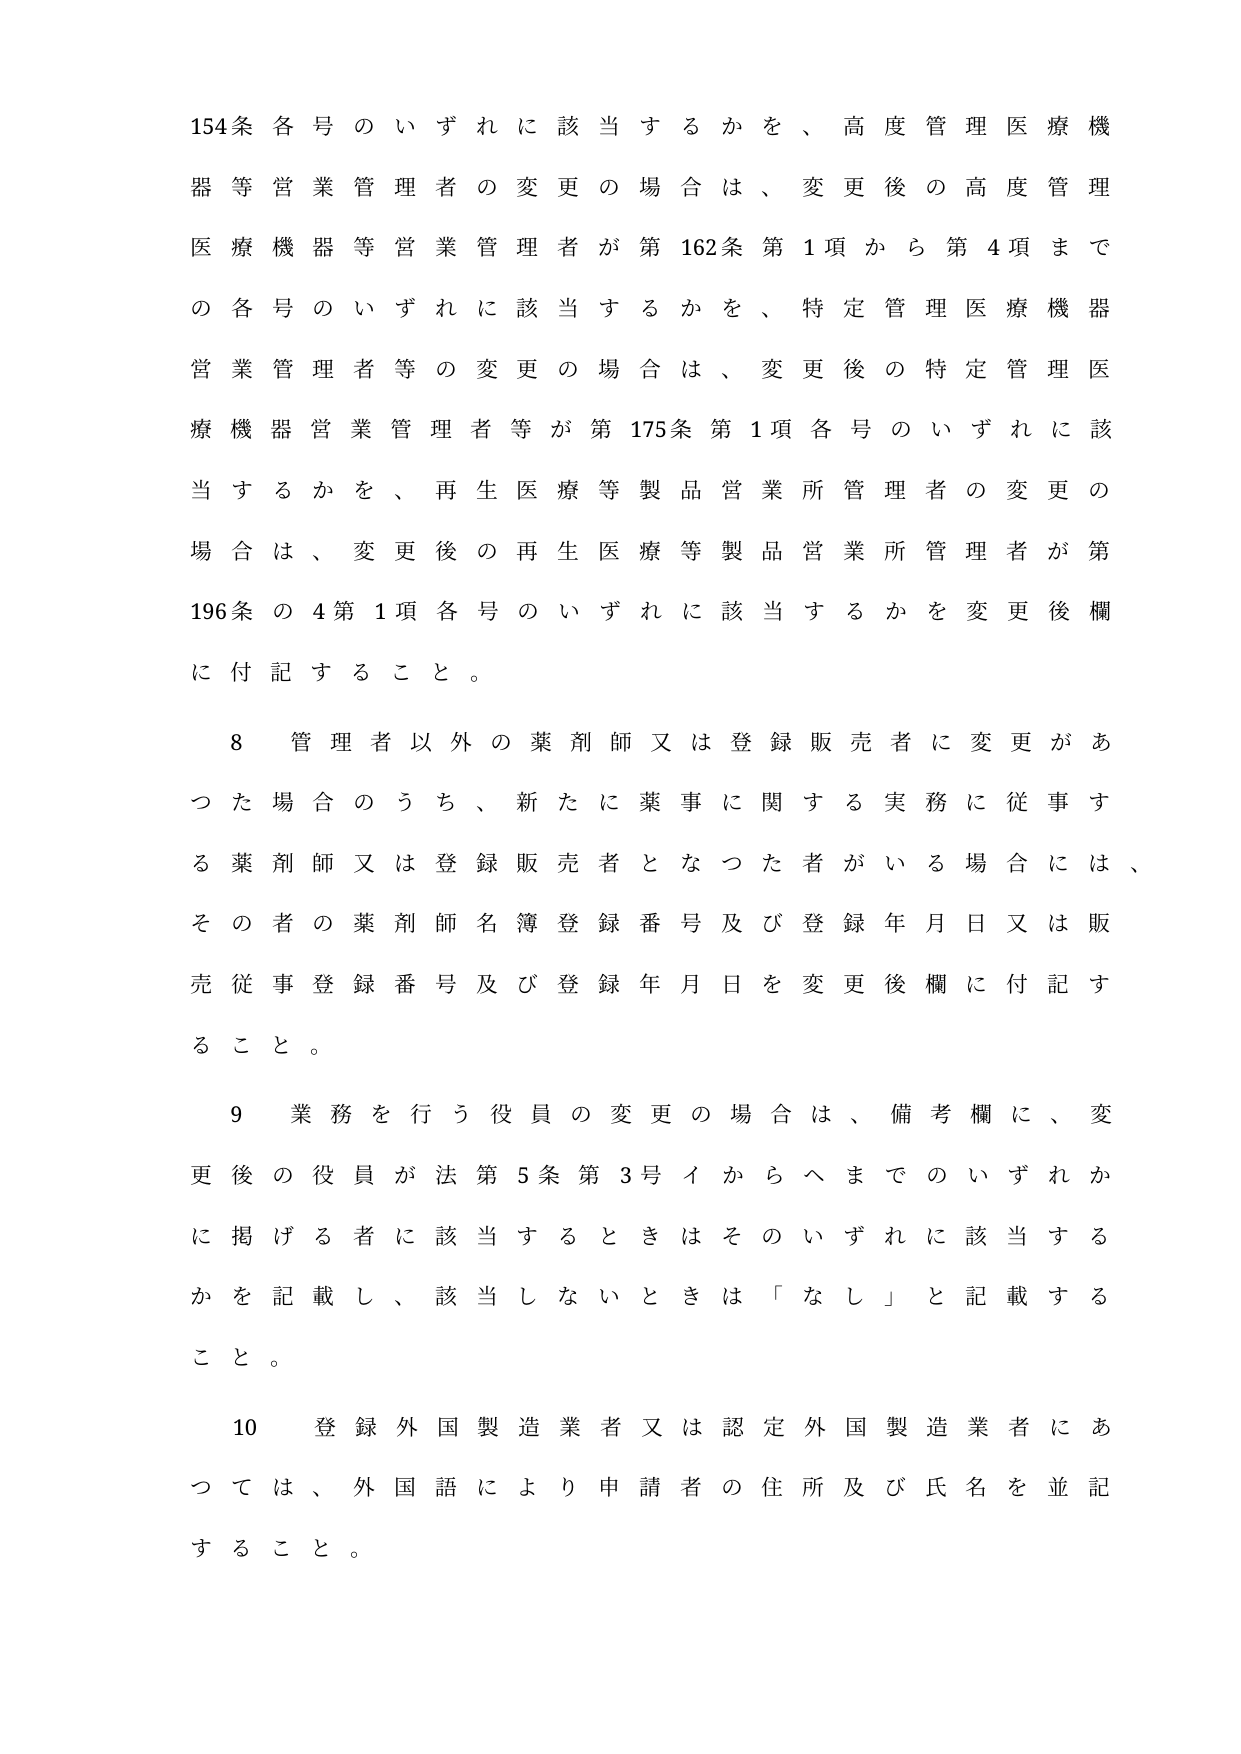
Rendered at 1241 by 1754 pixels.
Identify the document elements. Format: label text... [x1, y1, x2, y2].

text 9 業務を行う役員の変更の場合は、備考欄に、変更後の役員が法第5条第3号イからヘまでのいずれかに掲げる者に該当するときはそのいずれに該当するかを記載し、該当しないときは「なし」と記載すること。 [110, 1083, 1130, 1386]
text 10 登録外国製造業者又は認定外国製造業者にあつては、外国語により申請者の住所及び氏名を並記すること。 [110, 1395, 1130, 1577]
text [110, 95, 1130, 701]
text 8 管理者以外の薬剤師又は登録販売者に変更があつた場合のうち、新たに薬事に関する実務に従事する薬剤師又は登録販売者となつた者がいる場合には、その者の薬剤師名簿登録番号及び登録年月日又は販売従事登録番号及び登録年月日を変更後欄に付記すること。 [110, 710, 1130, 1074]
